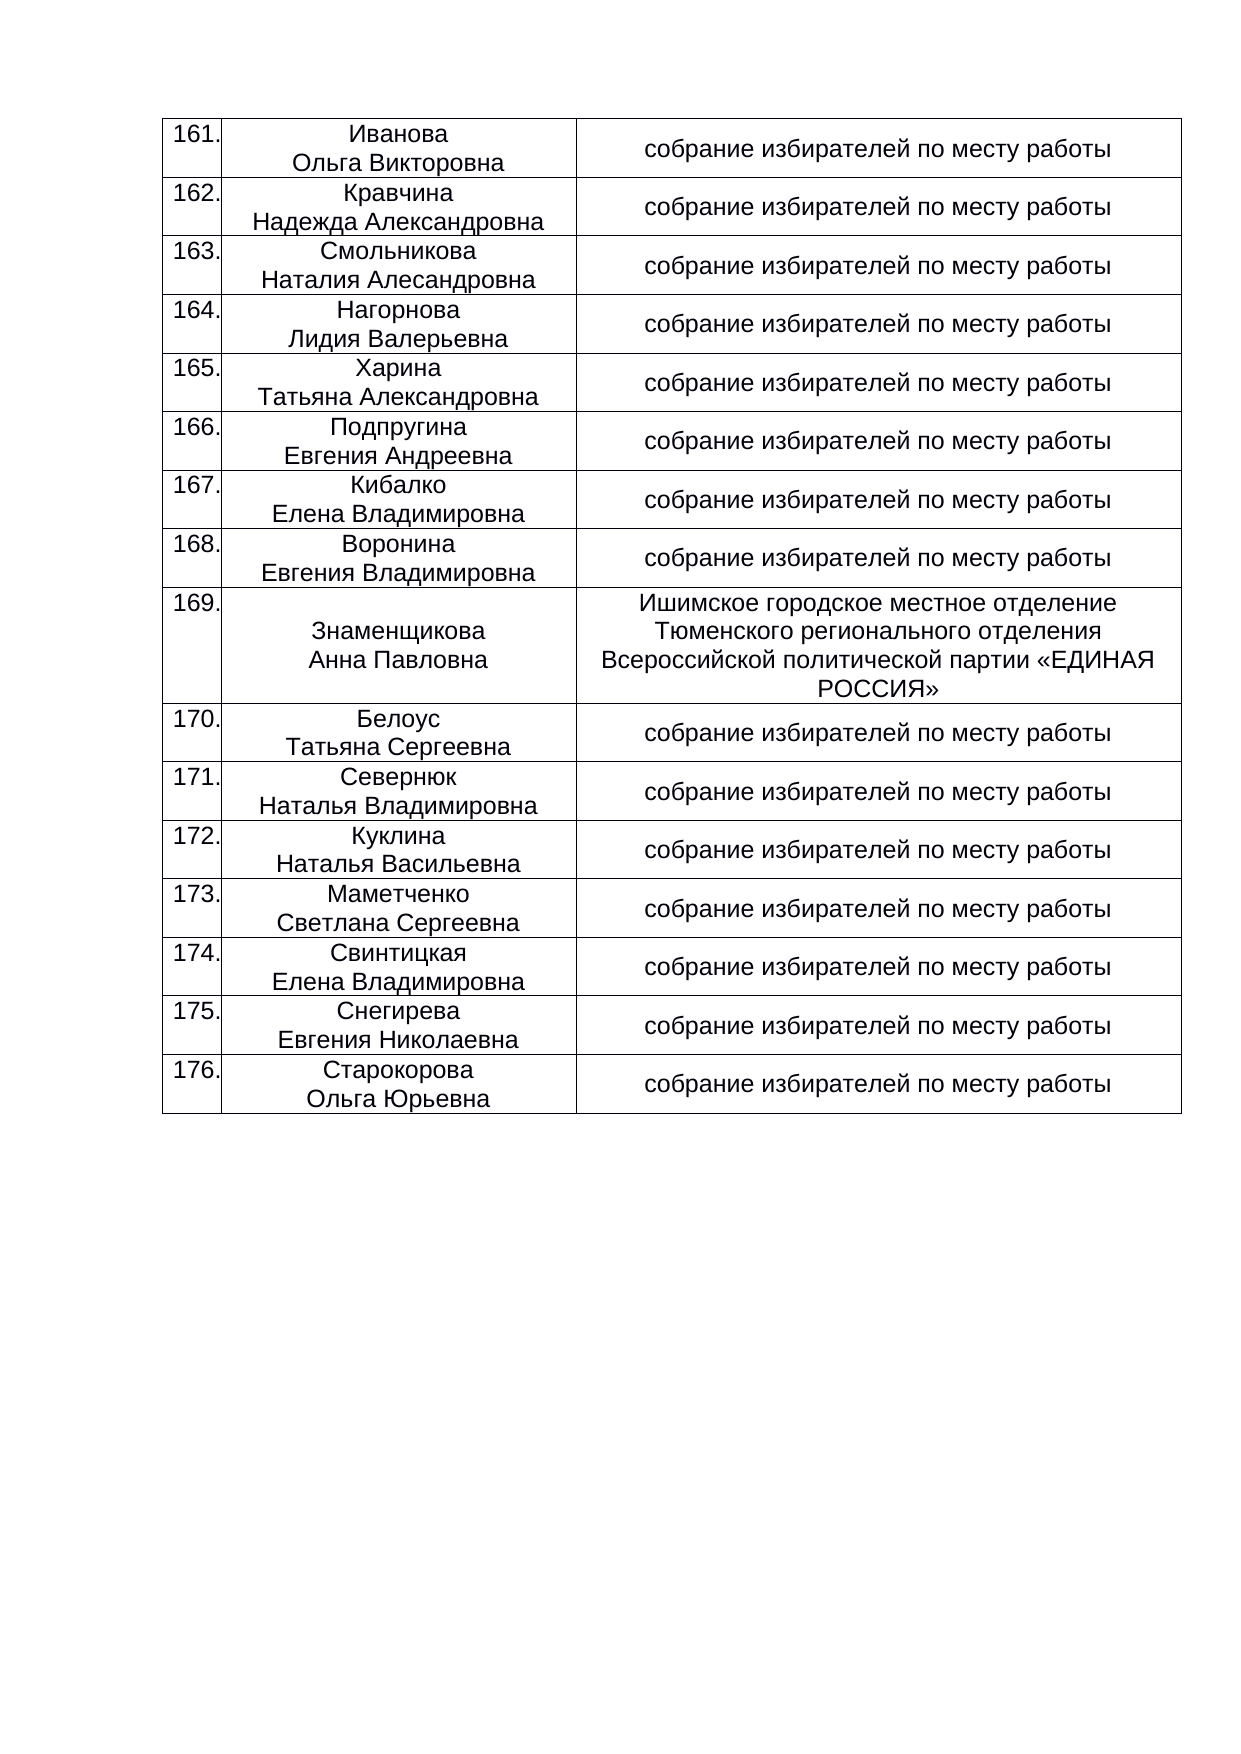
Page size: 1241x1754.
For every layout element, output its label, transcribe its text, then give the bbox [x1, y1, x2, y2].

table_cell Кравчина Надежда Александровна [222, 178, 576, 235]
table_cell [163, 879, 221, 937]
table_cell [163, 821, 221, 878]
table_cell [163, 236, 221, 294]
table_cell собрание избирателей по месту работы [577, 178, 1181, 235]
table_cell собрание избирателей по месту работы [577, 1055, 1181, 1112]
table_cell [163, 354, 221, 411]
table_cell собрание избирателей по месту работы [577, 879, 1181, 937]
table_cell Нагорнова Лидия Валерьевна [222, 295, 576, 352]
table_cell [163, 938, 221, 995]
table_cell Воронина Евгения Владимировна [222, 529, 576, 587]
table_cell собрание избирателей по месту работы [577, 354, 1181, 411]
table_cell Куклина Наталья Васильевна [222, 821, 576, 878]
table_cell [577, 119, 1181, 177]
table_cell Иванова Ольга Викторовна [222, 119, 576, 177]
table_cell Белоус Татьяна Сергеевна [222, 704, 576, 761]
table_cell Кибалко Елена Владимировна [222, 471, 576, 528]
table_cell Подпругина Евгения Андреевна [222, 412, 576, 469]
table_cell Ишимское городское местное отделение Тюменского регионального отделения Всероссийской политической партии «ЕДИНАЯ РОССИЯ» [577, 588, 1181, 703]
table_cell [163, 1055, 221, 1112]
table_cell собрание избирателей по месту работы [577, 704, 1181, 761]
table_cell Снегирева Евгения Николаевна [222, 996, 576, 1054]
table_cell [163, 529, 221, 587]
table_cell Знаменщикова Анна Павловна [222, 588, 576, 703]
table_cell собрание избирателей по месту работы [577, 821, 1181, 878]
table_cell [163, 704, 221, 761]
table_cell собрание избирателей по месту работы [577, 762, 1181, 820]
table_cell собрание избирателей по месту работы [577, 236, 1181, 294]
table_cell собрание избирателей по месту работы [577, 529, 1181, 587]
table_cell Маметченко Светлана Сергеевна [222, 879, 576, 937]
table_cell [163, 471, 221, 528]
table_cell собрание избирателей по месту работы [577, 295, 1181, 352]
table_cell [163, 178, 221, 235]
table_cell собрание избирателей по месту работы [577, 938, 1181, 995]
table_cell Свинтицкая Елена Владимировна [222, 938, 576, 995]
table_cell [163, 119, 221, 177]
table_cell собрание избирателей по месту работы [577, 996, 1181, 1054]
table_cell собрание избирателей по месту работы [577, 412, 1181, 469]
table_cell [163, 295, 221, 352]
table_cell Харина Татьяна Александровна [222, 354, 576, 411]
table_cell [163, 762, 221, 820]
table_cell [163, 996, 221, 1054]
table_cell Севернюк Наталья Владимировна [222, 762, 576, 820]
table_cell [163, 588, 221, 703]
table_cell Смольникова Наталия Алесандровна [222, 236, 576, 294]
table_cell Старокорова Ольга Юрьевна [222, 1055, 576, 1112]
table_cell [163, 412, 221, 469]
table_cell собрание избирателей по месту работы [577, 471, 1181, 528]
